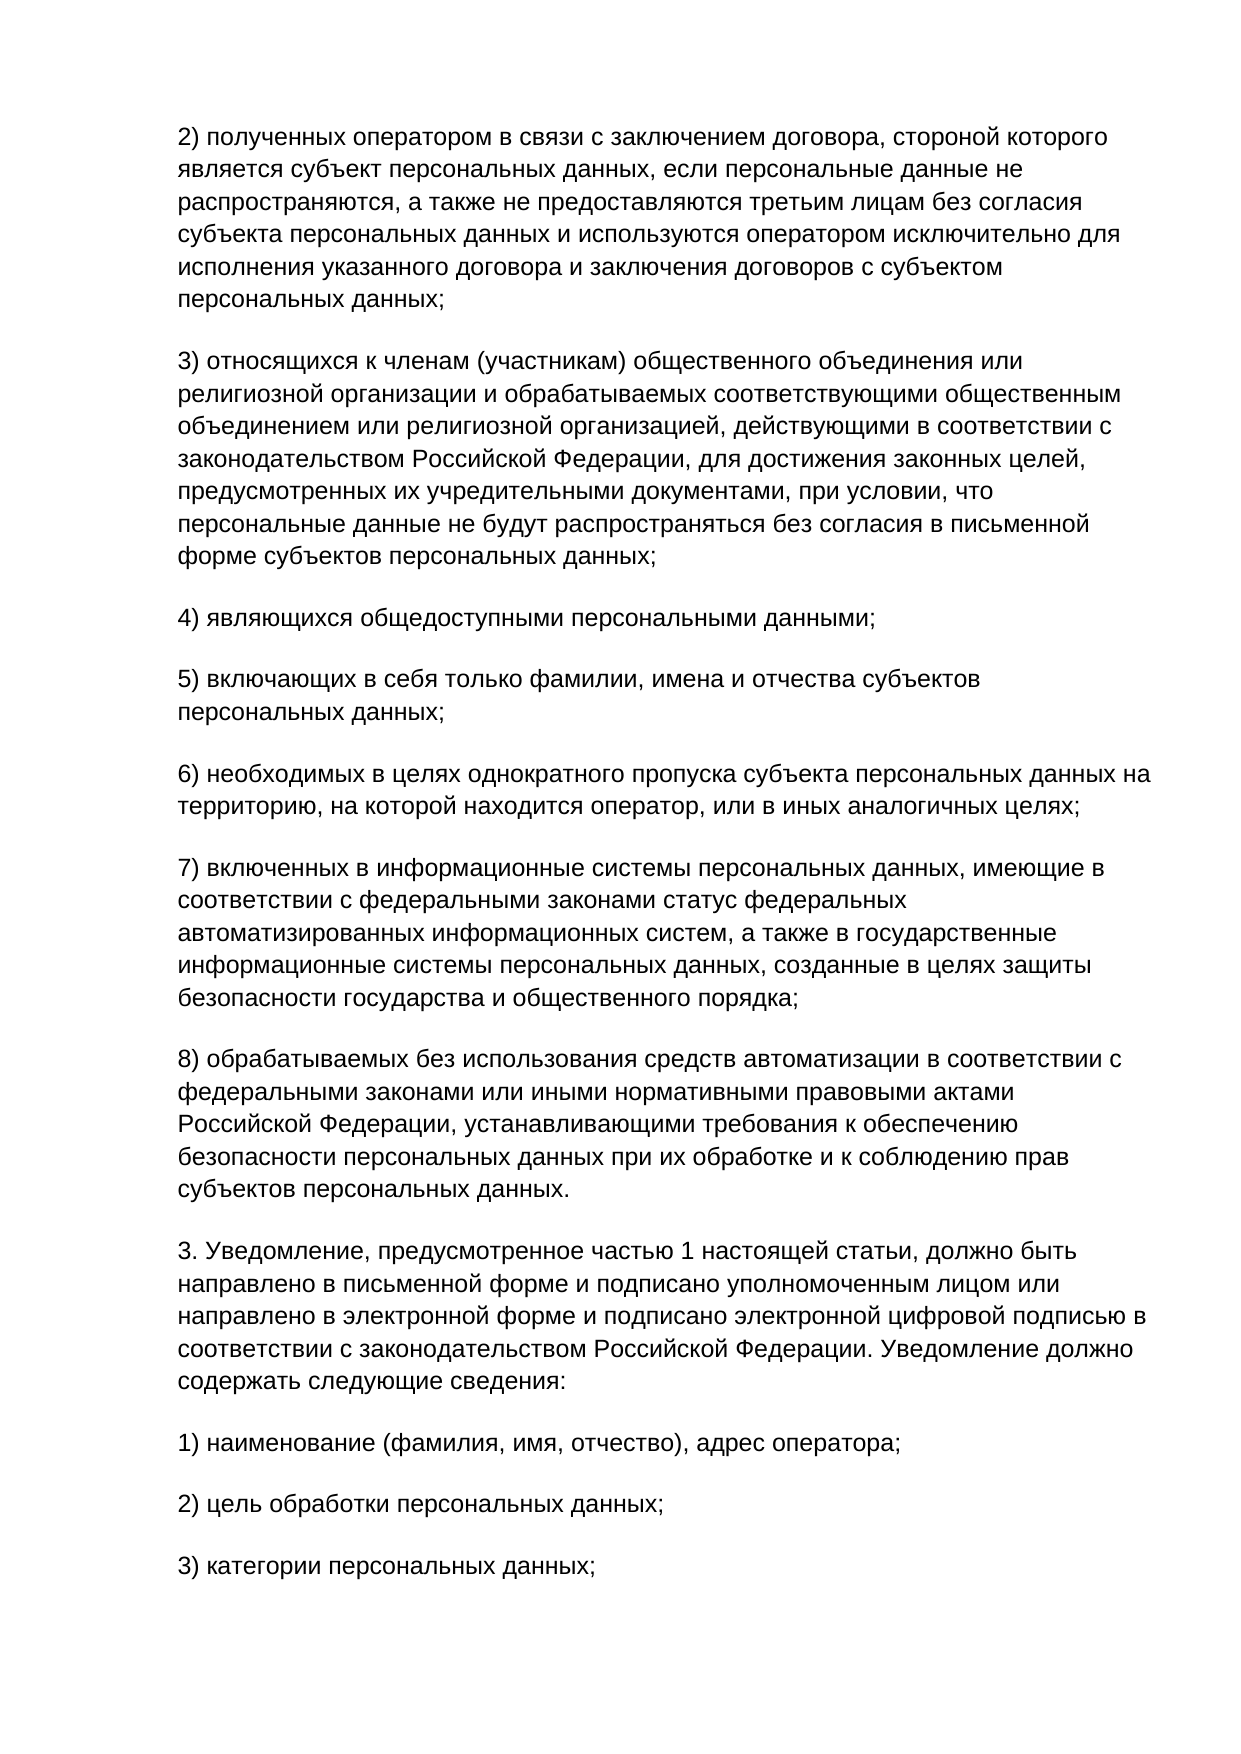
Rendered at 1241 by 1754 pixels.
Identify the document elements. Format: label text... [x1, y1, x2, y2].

text 4) являющихся общедоступными персональными данными; [177, 599, 1152, 631]
text 5) включающих в себя только фамилии, имена и отчества субъектов персональных данных; [177, 661, 1152, 726]
text 1) наименование (фамилия, имя, отчество), адрес оператора; [177, 1424, 1152, 1456]
text 2) полученных оператором в связи с заключением договора, стороной которого является субъект персональных данных, если персональные данные не распространяются, а также не предоставляются третьим лицам без согласия субъекта персональных данных и используются оператором исключительно для исполнения указанного договора и заключения договоров с субъектом персональных данных; [177, 118, 1152, 313]
text 3) относящихся к членам (участникам) общественного объединения или религиозной организации и обрабатываемых соответствующими общественным объединением или религиозной организацией, действующими в соответствии с законодательством Российской Федерации, для достижения законных целей, предусмотренных их учредительными документами, при условии, что персональные данные не будут распространяться без согласия в письменной форме субъектов персональных данных; [177, 342, 1152, 570]
text 2) цель обработки персональных данных; [177, 1486, 1152, 1518]
text 3) категории персональных данных; [177, 1547, 1152, 1580]
text 7) включенных в информационные системы персональных данных, имеющие в соответствии с федеральными законами статус федеральных автоматизированных информационных систем, а также в государственные информационные системы персональных данных, созданные в целях защиты безопасности государства и общественного порядка; [177, 849, 1152, 1011]
text 8) обрабатываемых без использования средств автоматизации в соответствии с федеральными законами или иными нормативными правовыми актами Российской Федерации, устанавливающими требования к обеспечению безопасности персональных данных при их обработке и к соблюдению прав субъектов персональных данных. [177, 1041, 1152, 1203]
text 6) необходимых в целях однократного пропуска субъекта персональных данных на территорию, на которой находится оператор, или в иных аналогичных целях; [177, 755, 1152, 820]
text 3. Уведомление, предусмотренное частью 1 настоящей статьи, должно быть направлено в письменной форме и подписано уполномоченным лицом или направлено в электронной форме и подписано электронной цифровой подписью в соответствии с законодательством Российской Федерации. Уведомление должно содержать следующие сведения: [177, 1232, 1152, 1395]
